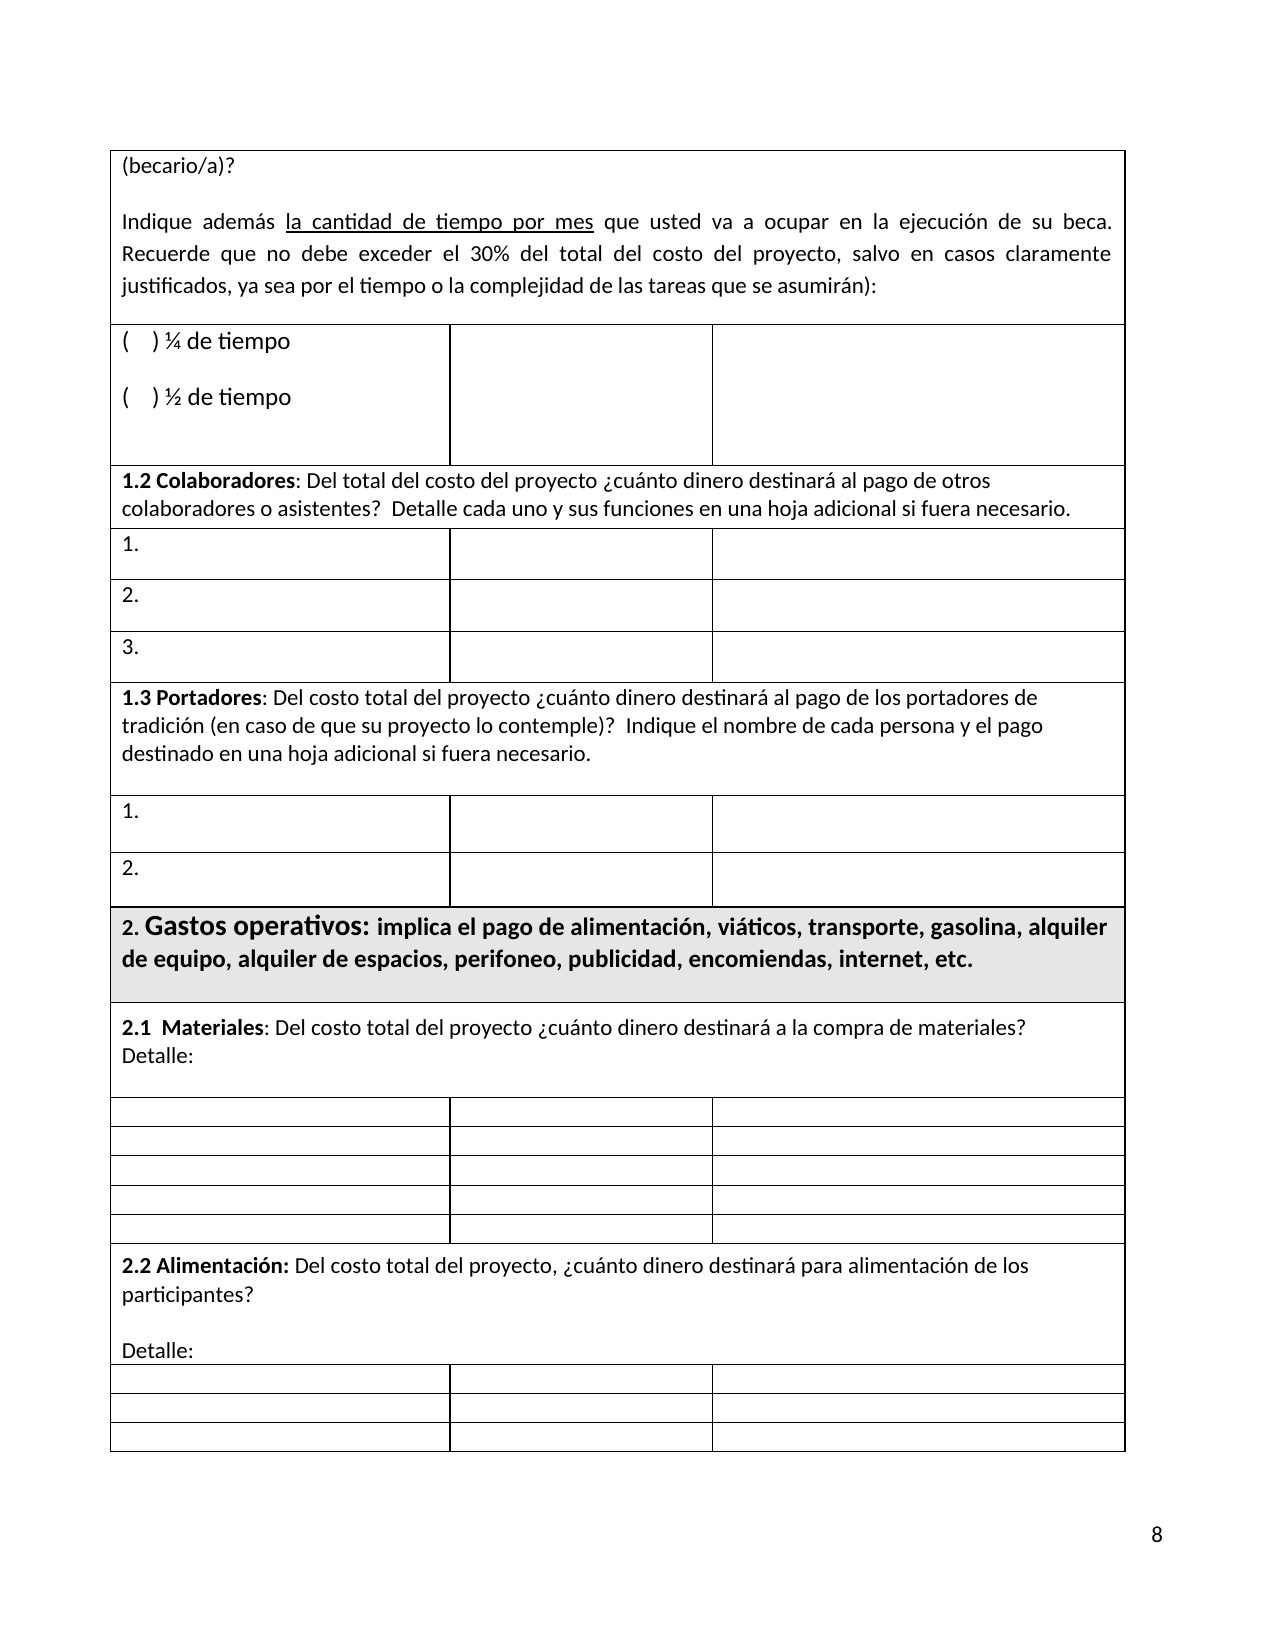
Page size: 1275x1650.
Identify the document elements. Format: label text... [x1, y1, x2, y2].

table_cell [451, 580, 712, 631]
table_cell [451, 1186, 712, 1214]
table_cell [713, 1127, 1124, 1155]
table_cell [713, 580, 1124, 631]
table_cell [713, 1365, 1124, 1393]
table_cell [713, 796, 1124, 852]
table_cell [451, 529, 712, 579]
table_cell [451, 853, 712, 906]
table_cell [451, 1423, 712, 1451]
table_cell [451, 1215, 712, 1243]
table_cell [111, 1423, 449, 1451]
table_cell [111, 1098, 449, 1126]
table_cell [713, 1423, 1124, 1451]
table_cell [713, 529, 1124, 579]
table_cell 1. [111, 529, 449, 579]
table_cell 2. [111, 580, 449, 631]
table_cell 3. [111, 632, 449, 682]
table_cell [713, 1156, 1124, 1184]
table_cell [713, 1215, 1124, 1243]
table_cell 2.1 Materiales: Del costo total del proyecto ¿cuánto dinero destinará a la compra de materiales? Detalle: [111, 1003, 1124, 1097]
table_cell 1.2 Colaboradores: Del total del costo del proyecto ¿cuánto dinero destinará al pago de otros colaboradores o asistentes? Detalle cada uno y sus funciones en una hoja adicional si fuera necesario. [111, 466, 1124, 528]
table_cell 2.2 Alimentación: Del costo total del proyecto, ¿cuánto dinero destinará para alimentación de los participantes? Detalle: [111, 1244, 1124, 1364]
table_cell [713, 1394, 1124, 1422]
table_cell [451, 1127, 712, 1155]
table_cell [451, 1156, 712, 1184]
table_cell [713, 632, 1124, 682]
table_cell [451, 1365, 712, 1393]
table_cell [451, 1098, 712, 1126]
table_cell [111, 1394, 449, 1422]
table_cell [451, 325, 712, 465]
table_cell 1.3 Portadores: Del costo total del proyecto ¿cuánto dinero destinará al pago de los portadores de tradición (en caso de que su proyecto lo contemple)? Indique el nombre de cada persona y el pago destinado en una hoja adicional si fuera necesario. [111, 683, 1124, 795]
table_cell [713, 325, 1124, 465]
table_cell 2. [111, 853, 449, 906]
table_cell [111, 1365, 449, 1393]
table_cell [713, 1186, 1124, 1214]
table_cell [451, 632, 712, 682]
table_cell [713, 853, 1124, 906]
table_cell [451, 796, 712, 852]
table_cell [111, 1156, 449, 1184]
table_cell [111, 1127, 449, 1155]
table_cell [451, 1394, 712, 1422]
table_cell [111, 151, 1124, 324]
table_cell [111, 1215, 449, 1243]
table_cell [111, 1186, 449, 1214]
table_cell 1. [111, 796, 449, 852]
table_cell ( ) ¼ de tiempo ( ) ½ de tiempo [111, 325, 449, 465]
table_cell 2. Gastos operativos: implica el pago de alimentación, viáticos, transporte, gasolina, alquiler de equipo, alquiler de espacios, perifoneo, publicidad, encomiendas, internet, etc. [111, 908, 1124, 1002]
table_cell [713, 1098, 1124, 1126]
